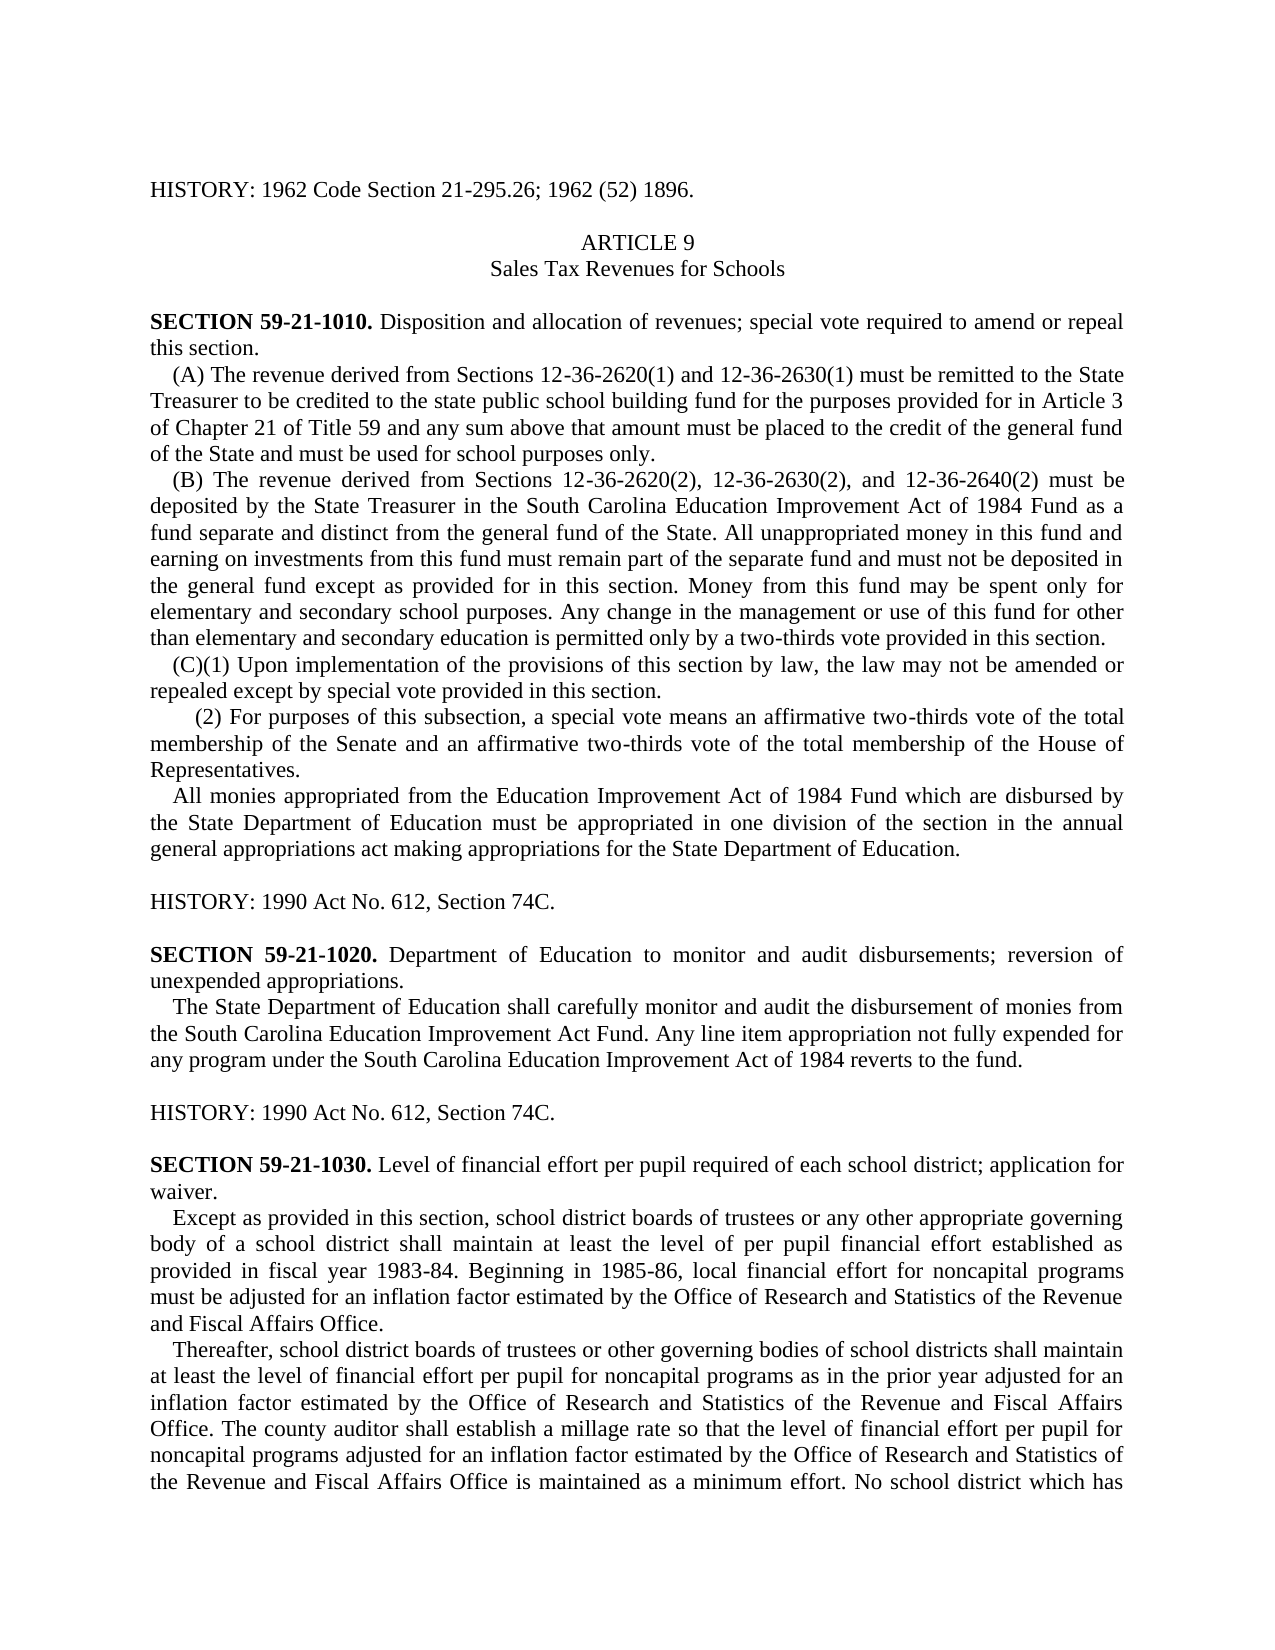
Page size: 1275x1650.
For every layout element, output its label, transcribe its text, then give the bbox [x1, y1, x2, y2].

text The State Department of Education shall carefully monitor and audit the disbursement of monies from the South Carolina Education Improvement Act Fund. Any line item appropriation not fully expended for any program under the South Carolina Education Improvement Act of 1984 reverts to the fund. [150, 993, 1125, 1072]
text Sales Tax Revenues for Schools [150, 255, 1125, 282]
text SECTION 59-21-1030. Level of financial effort per pupil required of each school district; application for waiver. [150, 1151, 1125, 1204]
text SECTION 59-21-1010. Disposition and allocation of revenues; special vote required to amend or repeal this section. [150, 308, 1125, 361]
text HISTORY: 1962 Code Section 21-295.26; 1962 (52) 1896. [150, 176, 1125, 203]
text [150, 1336, 1125, 1494]
text SECTION 59-21-1020. Department of Education to monitor and audit disbursements; reversion of unexpended appropriations. [150, 941, 1125, 993]
text All monies appropriated from the Education Improvement Act of 1984 Fund which are disbursed by the State Department of Education must be appropriated in one division of the section in the annual general appropriations act making appropriations for the State Department of Education. [150, 782, 1125, 862]
text HISTORY: 1990 Act No. 612, Section 74C. [150, 1099, 1125, 1125]
text (2) For purposes of this subsection, a special vote means an affirmative two-thirds vote of the total membership of the Senate and an affirmative two-thirds vote of the total membership of the House of Representatives. [150, 703, 1125, 782]
text Except as provided in this section, school district boards of trustees or any other appropriate governing body of a school district shall maintain at least the level of per pupil financial effort established as provided in fiscal year 1983-84. Beginning in 1985-86, local financial effort for noncapital programs must be adjusted for an inflation factor estimated by the Office of Research and Statistics of the Revenue and Fiscal Affairs Office. [150, 1204, 1125, 1336]
text (A) The revenue derived from Sections 12-36-2620(1) and 12-36-2630(1) must be remitted to the State Treasurer to be credited to the state public school building fund for the purposes provided for in Article 3 of Chapter 21 of Title 59 and any sum above that amount must be placed to the credit of the general fund of the State and must be used for school purposes only. [150, 361, 1125, 466]
text (B) The revenue derived from Sections 12-36-2620(2), 12-36-2630(2), and 12-36-2640(2) must be deposited by the State Treasurer in the South Carolina Education Improvement Act of 1984 Fund as a fund separate and distinct from the general fund of the State. All unappropriated money in this fund and earning on investments from this fund must remain part of the separate fund and must not be deposited in the general fund except as provided for in this section. Money from this fund may be spent only for elementary and secondary school purposes. Any change in the management or use of this fund for other than elementary and secondary education is permitted only by a two-thirds vote provided in this section. [150, 466, 1125, 651]
text HISTORY: 1990 Act No. 612, Section 74C. [150, 888, 1125, 914]
text ARTICLE 9 [150, 229, 1125, 255]
text (C)(1) Upon implementation of the provisions of this section by law, the law may not be amended or repealed except by special vote provided in this section. [150, 651, 1125, 703]
